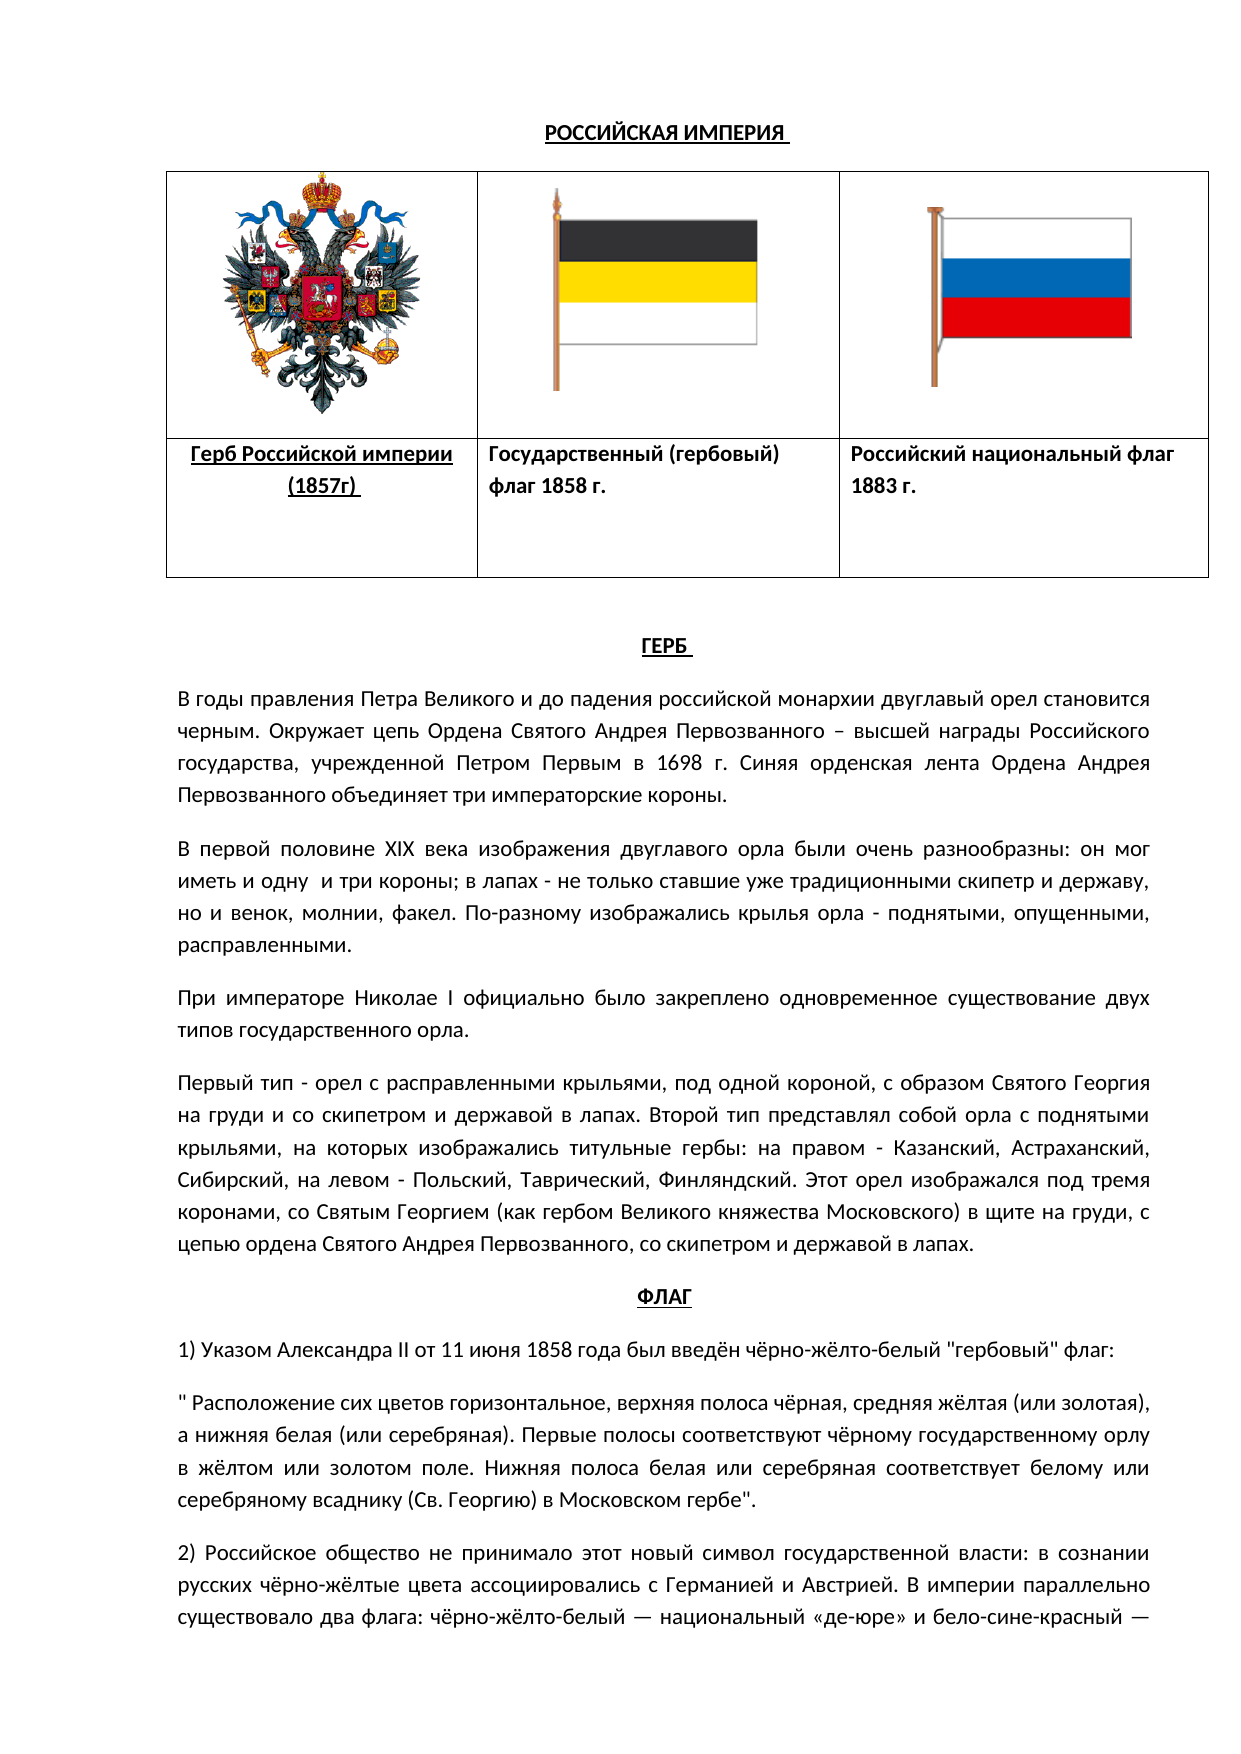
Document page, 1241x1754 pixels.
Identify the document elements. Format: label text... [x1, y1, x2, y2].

text РОССИЙСКАЯ ИМПЕРИЯ [177, 118, 1152, 146]
text " Расположение сих цветов горизонтальное, верхняя полоса чёрная, средняя жёлтая (или золотая), а нижняя белая (или серебряная). Первые полосы соответствуют чёрному государственному орлу в жёлтом или золотом поле. Нижняя полоса белая или серебряная соответствует белому или серебряному всаднику (Св. Георгию) в Московском гербе". [177, 1388, 1152, 1513]
text Первый тип - орел с расправленными крыльями, под одной короной, с образом Святого Георгия на груди и со скипетром и державой в лапах. Второй тип представлял собой орла с поднятыми крыльями, на которых изображались титульные гербы: на правом - Казанский, Астраханский, Сибирский, на левом - Польский, Таврический, Финляндский. Этот орел изображался под тремя коронами, со Святым Георгием (как гербом Великого княжества Московского) в щите на груди, с цепью ордена Святого Андрея Первозванного, со скипетром и державой в лапах. [177, 1068, 1152, 1257]
text 1) Указом Александра II от 11 июня 1858 года был введён чёрно-жёлто-белый "гербовый" флаг: [177, 1335, 1152, 1363]
picture [552, 188, 758, 391]
picture [927, 207, 1132, 387]
text ГЕРБ [177, 631, 1152, 659]
text В первой половине XIX века изображения двуглавого орла были очень разнообразны: он мог иметь и одну и три короны; в лапах - не только ставшие уже традиционными скипетр и державу, но и венок, молнии, факел. По-разному изображались крылья орла - поднятыми, опущенными, расправленными. [177, 834, 1152, 958]
table_cell Герб Российской империи (1857г) [167, 439, 477, 577]
table_cell Государственный (гербовый) флаг . [478, 439, 839, 577]
text При императоре Николае I официально было закреплено одновременное существование двух типов государственного орла. [177, 983, 1152, 1043]
table_header [167, 172, 477, 438]
table_cell Российский национальный флаг . [840, 439, 1208, 577]
text ФЛАГ [177, 1282, 1152, 1310]
table_header [840, 172, 1208, 438]
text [177, 1538, 1152, 1630]
text В годы правления Петра Великого и до падения российской монархии двуглавый орел становится черным. Окружает цепь Ордена Святого Андрея Первозванного – высшей награды Российского государства, учрежденной Петром Первым в . Синяя орденская лента Ордена Андрея Первозванного объединяет три императорские короны. [177, 684, 1152, 809]
table_header [478, 172, 839, 438]
picture [222, 172, 421, 414]
